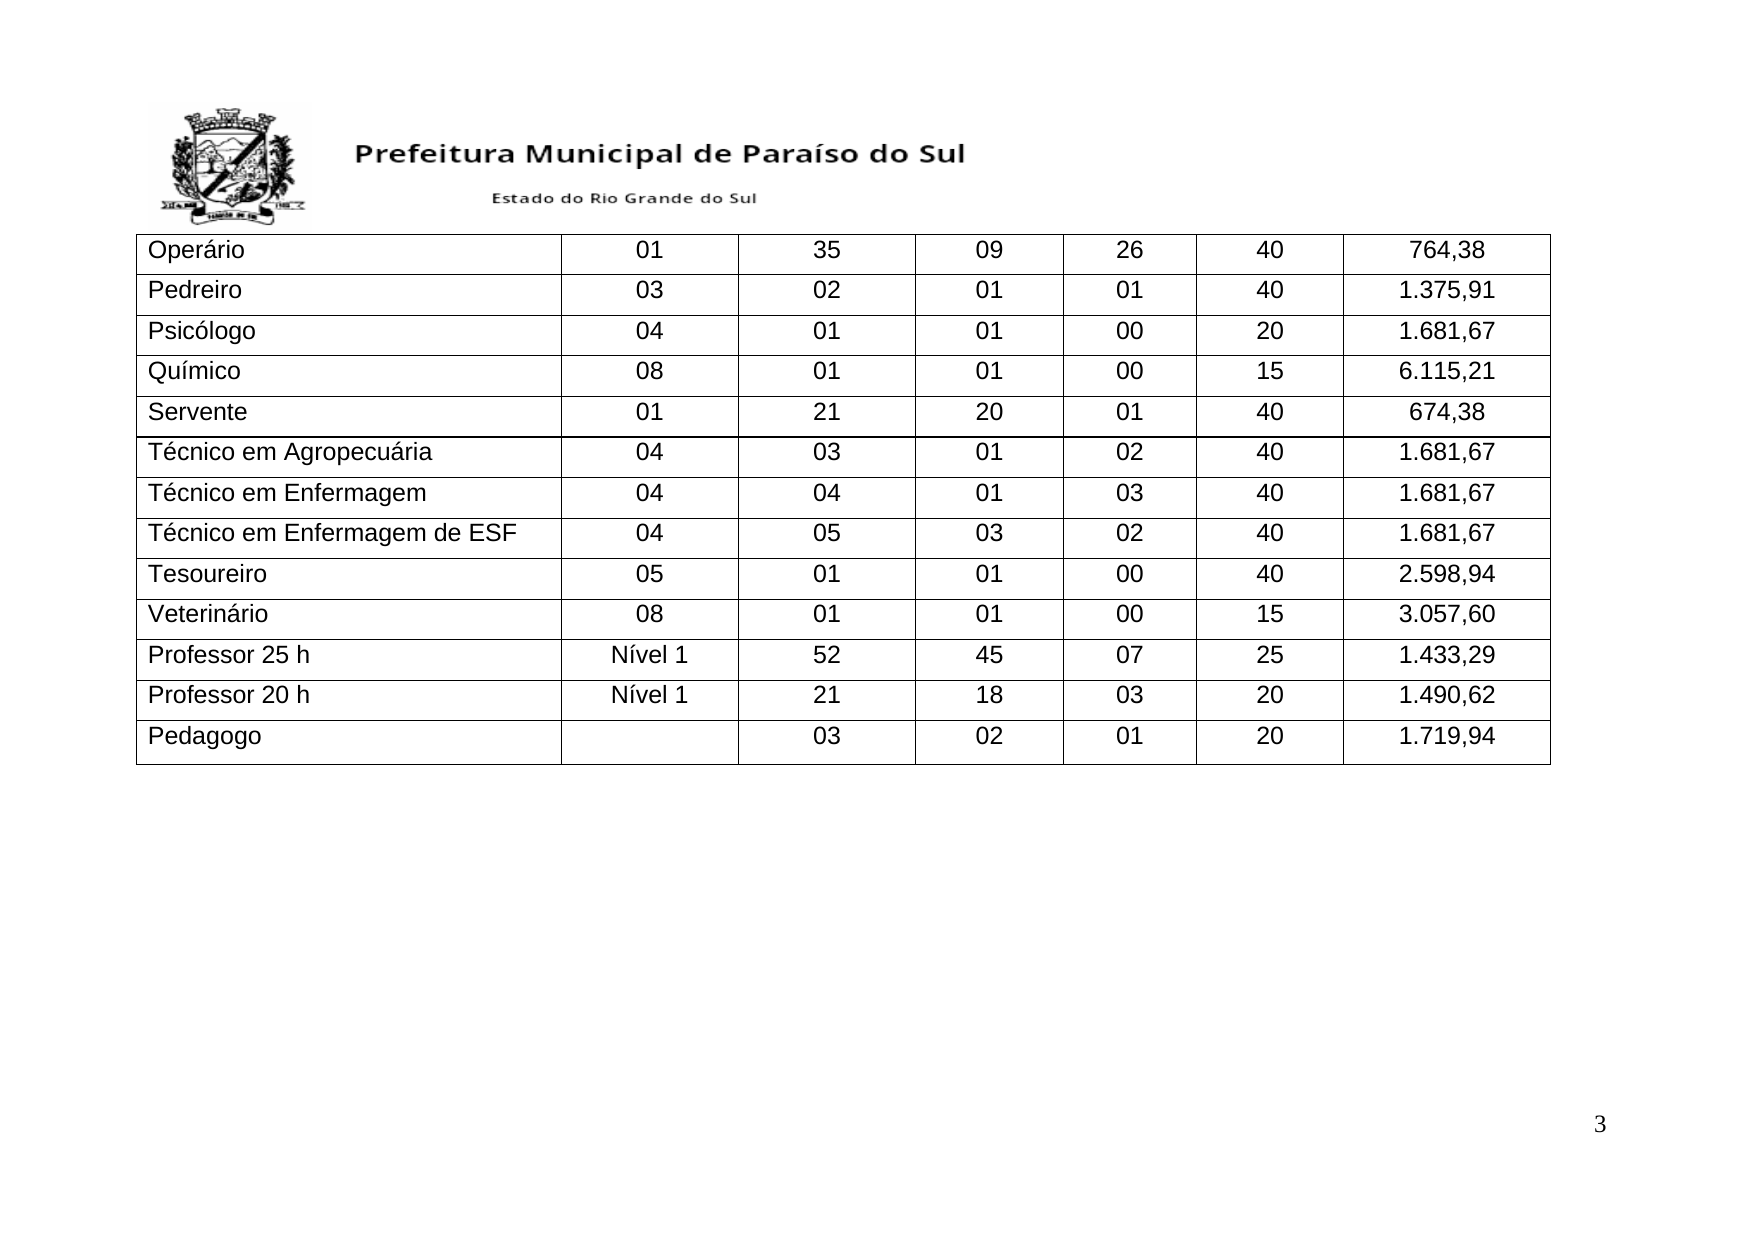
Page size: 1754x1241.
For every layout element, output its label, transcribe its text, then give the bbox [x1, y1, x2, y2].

table_cell 21 [739, 397, 915, 436]
table_cell 40 [1197, 275, 1343, 315]
table_cell 02 [1064, 438, 1196, 477]
table_cell 04 [562, 316, 738, 355]
table_cell 40 [1197, 519, 1343, 558]
table_cell 18 [916, 681, 1063, 720]
table_cell Técnico em Enfermagem [137, 478, 561, 517]
table_cell 01 [1064, 275, 1196, 315]
table_cell Operário [137, 235, 561, 274]
table_cell 35 [739, 235, 915, 274]
table_cell 1.681,67 [1344, 478, 1550, 517]
table_cell 03 [739, 438, 915, 477]
table_cell 09 [916, 235, 1063, 274]
table_cell 01 [916, 275, 1063, 315]
table_cell 08 [562, 356, 738, 396]
table_cell 04 [739, 478, 915, 517]
table_cell Professor 20 h [137, 681, 561, 720]
table_cell 03 [916, 519, 1063, 558]
table_cell 01 [1064, 397, 1196, 436]
table_cell 02 [739, 275, 915, 315]
table_cell Psicólogo [137, 316, 561, 355]
table_cell Técnico em Enfermagem de ESF [137, 519, 561, 558]
table_cell Pedreiro [137, 275, 561, 315]
table_cell 15 [1197, 356, 1343, 396]
table_cell 20 [1197, 681, 1343, 720]
table_cell Tesoureiro [137, 559, 561, 598]
table_cell 00 [1064, 559, 1196, 598]
table_cell 52 [739, 640, 915, 679]
table_cell 05 [739, 519, 915, 558]
table_cell 02 [916, 721, 1063, 764]
table_cell 1.681,67 [1344, 519, 1550, 558]
table_cell 01 [1064, 721, 1196, 764]
table_cell 1.490,62 [1344, 681, 1550, 720]
table_cell 02 [1064, 519, 1196, 558]
table_cell 07 [1064, 640, 1196, 679]
table_cell 1.433,29 [1344, 640, 1550, 679]
table_cell 03 [562, 275, 738, 315]
table_cell 00 [1064, 600, 1196, 639]
table_cell Técnico em Agropecuária [137, 438, 561, 477]
table_cell 764,38 [1344, 235, 1550, 274]
table_cell 1.681,67 [1344, 438, 1550, 477]
table_cell 01 [916, 438, 1063, 477]
table_cell 21 [739, 681, 915, 720]
table_cell 01 [916, 600, 1063, 639]
table_cell 20 [1197, 316, 1343, 355]
table_cell 2.598,94 [1344, 559, 1550, 598]
table_cell 01 [916, 316, 1063, 355]
table_cell 674,38 [1344, 397, 1550, 436]
table_cell Professor 25 h [137, 640, 561, 679]
table_cell 45 [916, 640, 1063, 679]
table_cell 00 [1064, 356, 1196, 396]
table_cell 03 [1064, 478, 1196, 517]
table_cell Pedagogo [137, 721, 561, 764]
table_cell Nível 1 [562, 640, 738, 679]
table_cell 40 [1197, 438, 1343, 477]
table_cell Químico [137, 356, 561, 396]
table_cell 15 [1197, 600, 1343, 639]
table_cell Veterinário [137, 600, 561, 639]
table_cell 40 [1197, 397, 1343, 436]
table_cell 00 [1064, 316, 1196, 355]
table_cell 1.681,67 [1344, 316, 1550, 355]
table_cell 04 [562, 438, 738, 477]
table_cell 01 [739, 600, 915, 639]
table_cell 1.375,91 [1344, 275, 1550, 315]
table_cell 20 [916, 397, 1063, 436]
table_cell 04 [562, 519, 738, 558]
table_cell 03 [1064, 681, 1196, 720]
table_cell 20 [1197, 721, 1343, 764]
table_cell 01 [739, 559, 915, 598]
table_cell 6.115,21 [1344, 356, 1550, 396]
table_cell 1.719,94 [1344, 721, 1550, 764]
table_cell [562, 721, 738, 764]
table_cell 26 [1064, 235, 1196, 274]
table_cell 01 [739, 356, 915, 396]
table_cell 3.057,60 [1344, 600, 1550, 639]
table_cell 40 [1197, 559, 1343, 598]
table_cell 01 [562, 235, 738, 274]
table_cell Nível 1 [562, 681, 738, 720]
table_cell 05 [562, 559, 738, 598]
table_cell Servente [137, 397, 561, 436]
table_cell 04 [562, 478, 738, 517]
table_cell 08 [562, 600, 738, 639]
table_cell 03 [739, 721, 915, 764]
table_cell 01 [739, 316, 915, 355]
table_cell 40 [1197, 235, 1343, 274]
table_cell 01 [916, 356, 1063, 396]
table_cell 01 [916, 478, 1063, 517]
table_cell 01 [916, 559, 1063, 598]
table_cell 40 [1197, 478, 1343, 517]
table_cell 25 [1197, 640, 1343, 679]
table_cell 01 [562, 397, 738, 436]
